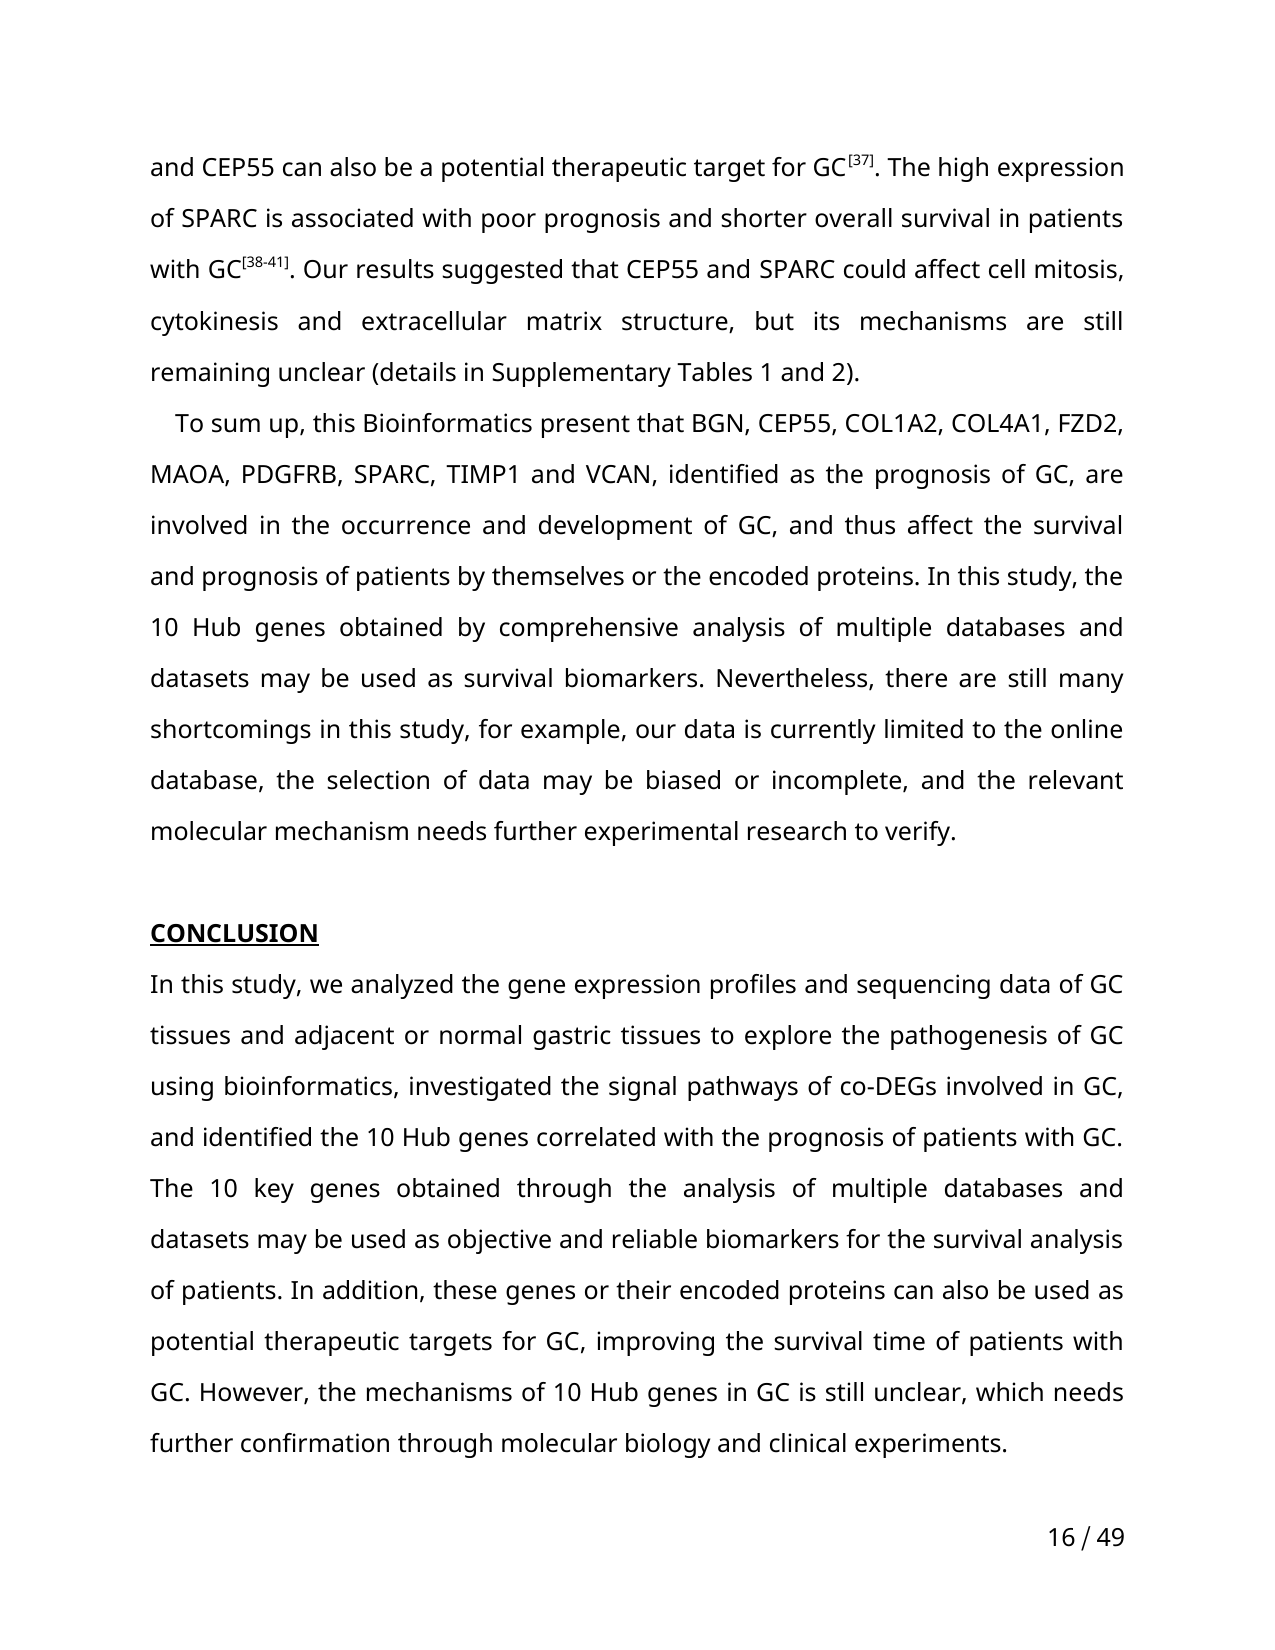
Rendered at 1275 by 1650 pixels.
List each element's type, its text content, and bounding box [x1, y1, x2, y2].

text To sum up, this Bioinformatics present that BGN, CEP55, COL1A2, COL4A1, FZD2, MAOA, PDGFRB, SPARC, TIMP1 and VCAN, identified as the prognosis of GC, are involved in the occurrence and development of GC, and thus affect the survival and prognosis of patients by themselves or the encoded proteins. In this study, the 10 Hub genes obtained by comprehensive analysis of multiple databases and datasets may be used as survival biomarkers. Nevertheless, there are still many shortcomings in this study, for example, our data is currently limited to the online database, the selection of data may be biased or incomplete, and the relevant molecular mechanism needs further experimental research to verify. [150, 405, 1125, 848]
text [150, 150, 1125, 201]
text In this study, we analyzed the gene expression profiles and sequencing data of GC tissues and adjacent or normal gastric tissues to explore the pathogenesis of GC using bioinformatics, investigated the signal pathways of co-DEGs involved in GC, and identified the 10 Hub genes correlated with the prognosis of patients with GC. The 10 key genes obtained through the analysis of multiple databases and datasets may be used as objective and reliable biomarkers for the survival analysis of patients. In addition, these genes or their encoded proteins can also be used as potential therapeutic targets for GC, improving the survival time of patients with GC. However, the mechanisms of 10 Hub genes in GC is still unclear, which needs further confirmation through molecular biology and clinical experiments. [150, 967, 1125, 1460]
text CONCLUSION [150, 916, 1125, 950]
